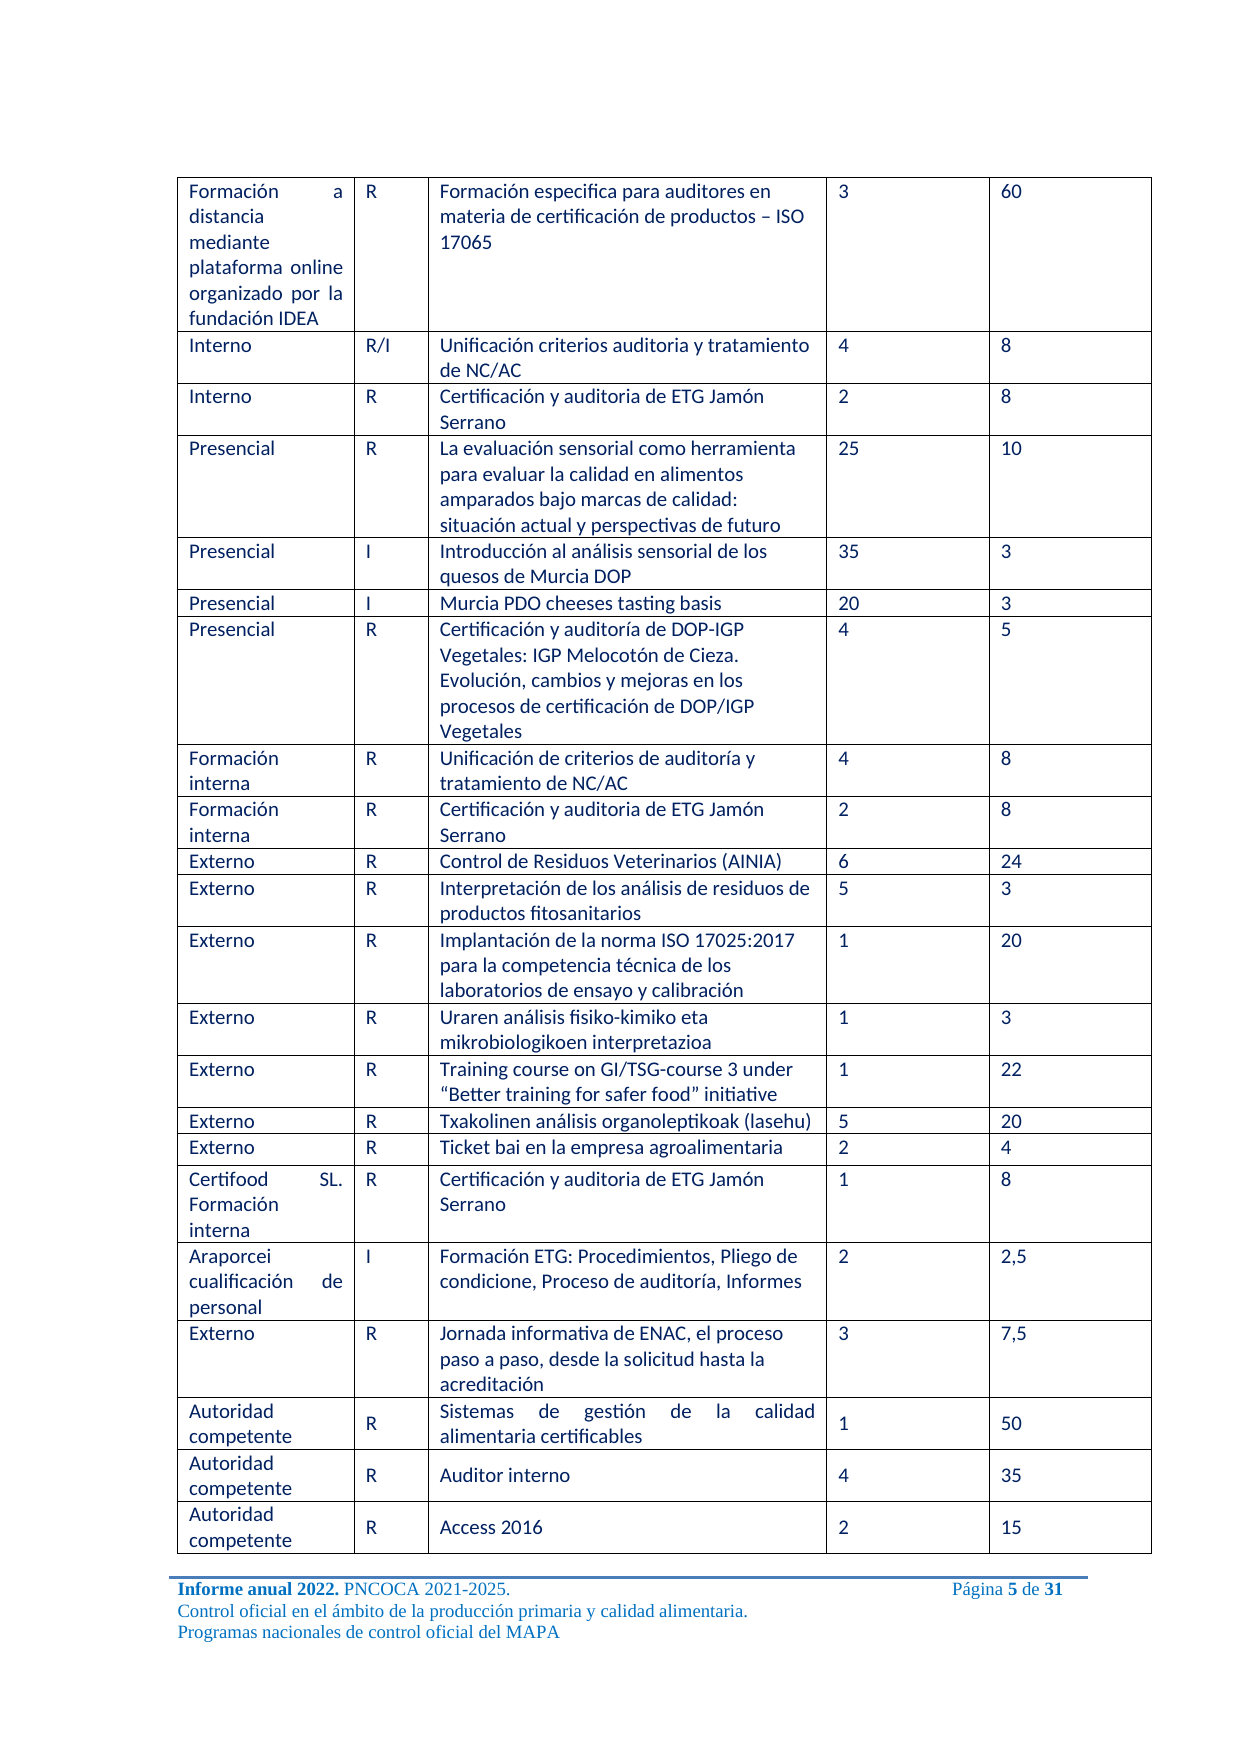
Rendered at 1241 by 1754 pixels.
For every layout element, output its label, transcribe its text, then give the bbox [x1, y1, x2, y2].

table_cell 3 [990, 1004, 1151, 1055]
table_cell 1 [827, 1398, 989, 1449]
table_cell 5 [990, 617, 1151, 744]
table_cell R [355, 1056, 428, 1107]
table_cell R [355, 384, 428, 434]
table_cell Presencial [178, 590, 354, 616]
table_cell R [355, 849, 428, 874]
table_cell Introducción al análisis sensorial de los quesos de Murcia DOP [429, 538, 826, 589]
table_cell Formación ETG: Procedimientos, Pliego de condicione, Proceso de auditoría, Informes [429, 1243, 826, 1319]
table_cell R [355, 617, 428, 744]
table_cell 2 [827, 1243, 989, 1319]
table_cell I [355, 590, 428, 616]
table_cell Certificación y auditoria de ETG Jamón Serrano [429, 797, 826, 847]
table_cell Sistemas de gestión de la calidad alimentaria certificables [429, 1398, 826, 1449]
table_cell La evaluación sensorial como herramienta para evaluar la calidad en alimentos amparados bajo marcas de calidad: situación actual y perspectivas de futuro [429, 436, 826, 537]
table_cell 2 [827, 1134, 989, 1165]
table_cell R/I [355, 332, 428, 383]
table_cell Autoridad competente [178, 1450, 354, 1501]
table_cell Unificación criterios auditoria y tratamiento de NC/AC [429, 332, 826, 383]
table_cell Control de Residuos Veterinarios (AINIA) [429, 849, 826, 874]
table_cell 1 [827, 1056, 989, 1107]
table_cell Autoridad competente [178, 1398, 354, 1449]
table_cell Externo [178, 849, 354, 874]
table_cell Training course on GI/TSG-course 3 under “Better training for safer food” initiative [429, 1056, 826, 1107]
table_cell 3 [990, 875, 1151, 926]
table_cell 8 [990, 332, 1151, 383]
table_cell R [355, 178, 428, 331]
table_cell 8 [990, 797, 1151, 847]
table_cell Certificación y auditoria de ETG Jamón Serrano [429, 384, 826, 434]
table_cell 8 [990, 745, 1151, 796]
table_cell Jornada informativa de ENAC, el proceso paso a paso, desde la solicitud hasta la acreditación [429, 1321, 826, 1397]
table_cell 7,5 [990, 1321, 1151, 1397]
table_cell Certifood SL. Formación interna [178, 1166, 354, 1242]
table_cell Externo [178, 1134, 354, 1165]
table_cell 24 [990, 849, 1151, 874]
table_cell Formación interna [178, 797, 354, 847]
table_cell 3 [827, 178, 989, 331]
table_cell 8 [990, 384, 1151, 434]
table_cell Araporcei cualificación de personal [178, 1243, 354, 1319]
table_cell Externo [178, 1056, 354, 1107]
table_cell 60 [990, 178, 1151, 331]
table_cell 5 [827, 875, 989, 926]
table_cell 1 [827, 1004, 989, 1055]
table_cell 35 [827, 538, 989, 589]
table_cell R [355, 1166, 428, 1242]
table_cell Formación interna [178, 745, 354, 796]
table_cell 15 [990, 1502, 1151, 1552]
table_cell 4 [827, 745, 989, 796]
table_cell R [355, 1108, 428, 1133]
table_cell Externo [178, 1108, 354, 1133]
table_cell 20 [990, 927, 1151, 1003]
table_cell R [355, 745, 428, 796]
table_cell 4 [827, 332, 989, 383]
table_cell 22 [990, 1056, 1151, 1107]
table_cell R [355, 797, 428, 847]
table_cell 2,5 [990, 1243, 1151, 1319]
table_cell Interpretación de los análisis de residuos de productos fitosanitarios [429, 875, 826, 926]
table_cell Externo [178, 1321, 354, 1397]
table_cell R [355, 875, 428, 926]
table_cell Certificación y auditoría de DOP-IGP Vegetales: IGP Melocotón de Cieza. Evolución, cambios y mejoras en los procesos de certificación de DOP/IGP Vegetales [429, 617, 826, 744]
table_cell 25 [827, 436, 989, 537]
table_cell Externo [178, 927, 354, 1003]
table_cell R [355, 1450, 428, 1501]
table_cell 1 [827, 927, 989, 1003]
table_cell Presencial [178, 538, 354, 589]
table_cell 3 [990, 538, 1151, 589]
table_cell R [355, 1321, 428, 1397]
table_cell Auditor interno [429, 1450, 826, 1501]
table_cell Formación a distancia mediante plataforma online organizado por la fundación IDEA [178, 178, 354, 331]
table_cell 20 [827, 590, 989, 616]
table_cell 4 [827, 617, 989, 744]
table_cell Presencial [178, 617, 354, 744]
table_cell Certificación y auditoria de ETG Jamón Serrano [429, 1166, 826, 1242]
table_cell R [355, 436, 428, 537]
table_cell Ticket bai en la empresa agroalimentaria [429, 1134, 826, 1165]
table_cell Implantación de la norma ISO 17025:2017 para la competencia técnica de los laboratorios de ensayo y calibración [429, 927, 826, 1003]
table_cell 20 [990, 1108, 1151, 1133]
table_cell R [355, 927, 428, 1003]
table_cell 5 [827, 1108, 989, 1133]
table_cell I [355, 538, 428, 589]
table_cell Murcia PDO cheeses tasting basis [429, 590, 826, 616]
table_cell 2 [827, 797, 989, 847]
table_cell 8 [990, 1166, 1151, 1242]
table_cell 3 [990, 590, 1151, 616]
table_cell Access 2016 [429, 1502, 826, 1552]
table_cell 3 [827, 1321, 989, 1397]
table_cell Unificación de criterios de auditoría y tratamiento de NC/AC [429, 745, 826, 796]
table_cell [178, 1502, 354, 1552]
table_cell I [355, 1243, 428, 1319]
table_cell 10 [990, 436, 1151, 537]
table_cell Externo [178, 1004, 354, 1055]
table_cell Formación especifica para auditores en materia de certificación de productos – ISO 17065 [429, 178, 826, 331]
table_cell Uraren análisis fisiko-kimiko eta mikrobiologikoen interpretazioa [429, 1004, 826, 1055]
table_cell 6 [827, 849, 989, 874]
table_cell R [355, 1004, 428, 1055]
table_cell 4 [990, 1134, 1151, 1165]
table_cell Presencial [178, 436, 354, 537]
table_cell 1 [827, 1166, 989, 1242]
table_cell 4 [827, 1450, 989, 1501]
table_cell R [355, 1134, 428, 1165]
table_cell 35 [990, 1450, 1151, 1501]
table_cell Txakolinen análisis organoleptikoak (lasehu) [429, 1108, 826, 1133]
table_cell 2 [827, 1502, 989, 1552]
table_cell R [355, 1398, 428, 1449]
table_cell R [355, 1502, 428, 1552]
table_cell Interno [178, 384, 354, 434]
table_cell Interno [178, 332, 354, 383]
table_cell Externo [178, 875, 354, 926]
table_cell 2 [827, 384, 989, 434]
table_cell 50 [990, 1398, 1151, 1449]
